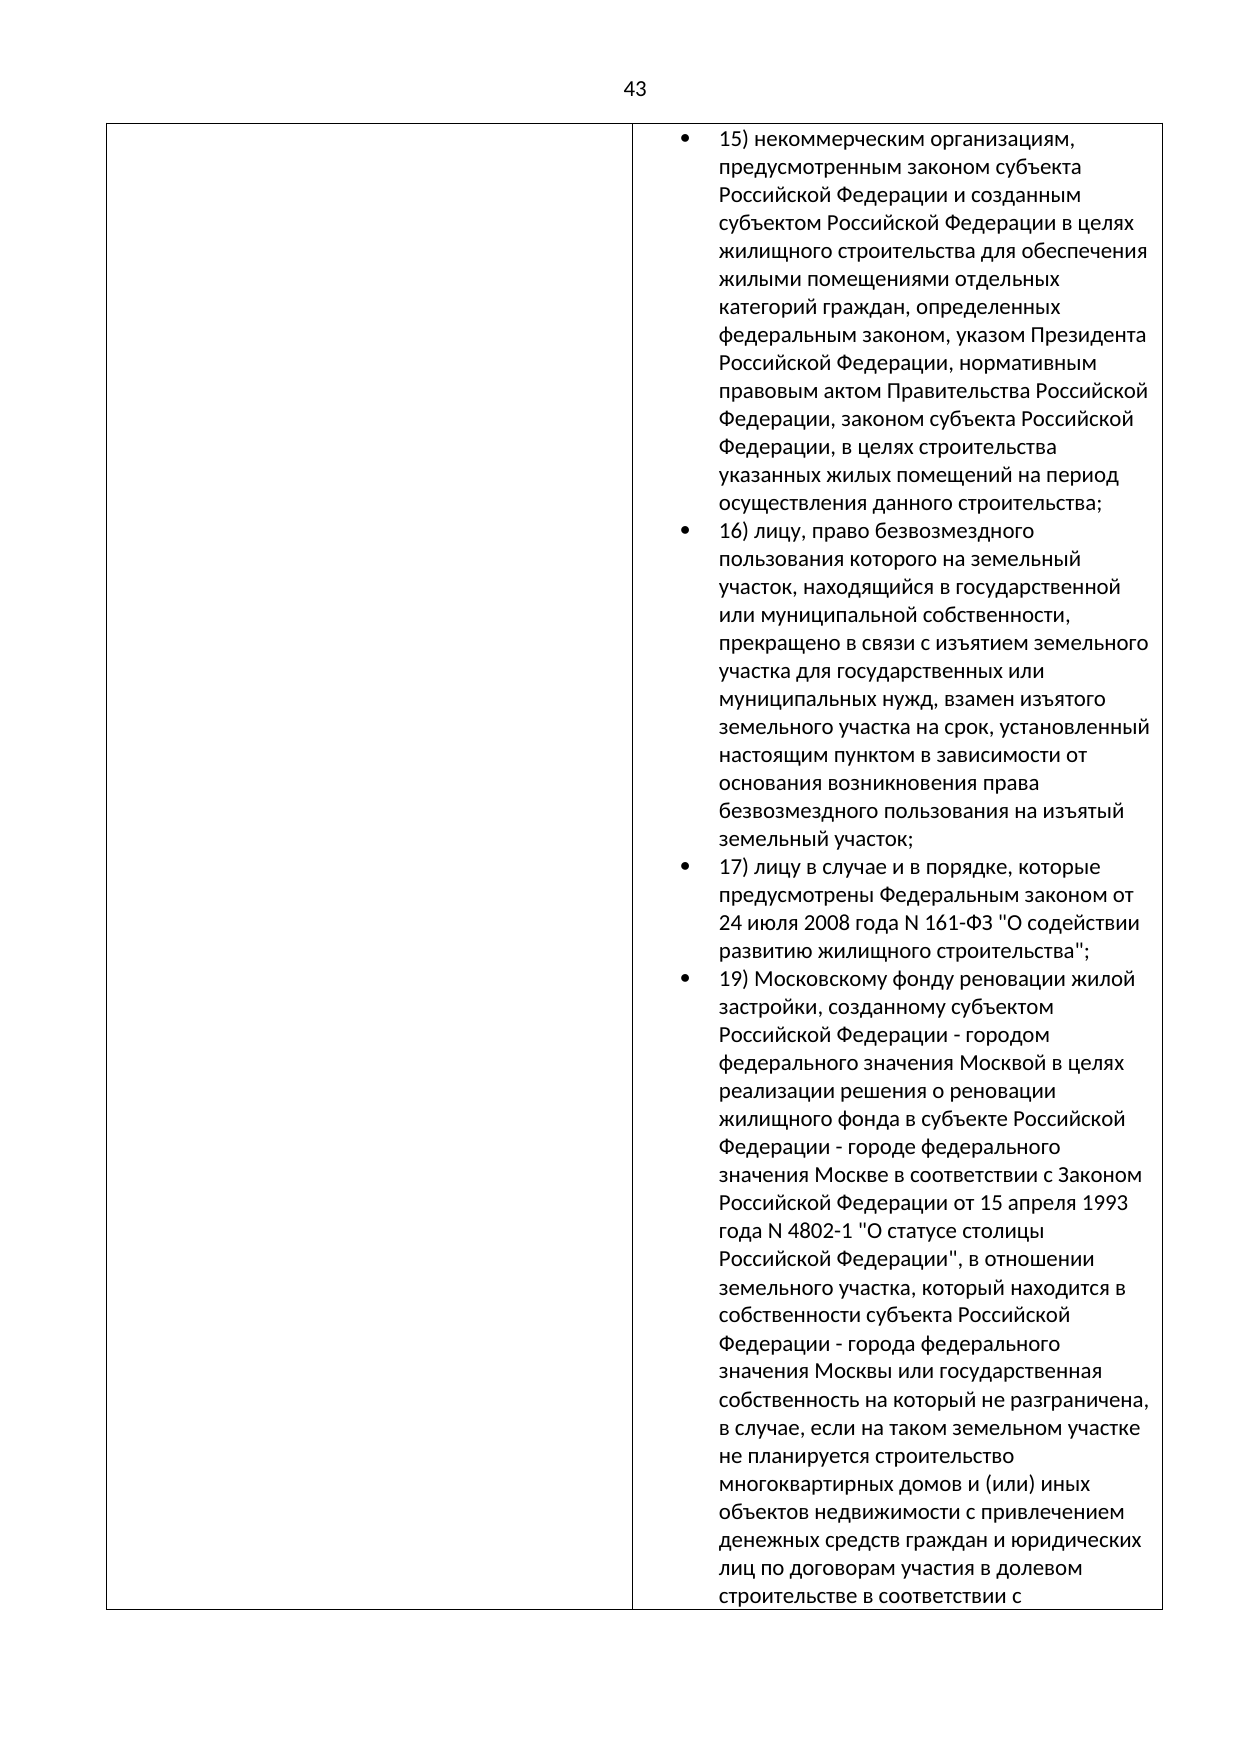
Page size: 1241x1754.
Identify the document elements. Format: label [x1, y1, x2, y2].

table_cell [633, 124, 1162, 1609]
table_cell [107, 124, 632, 1609]
